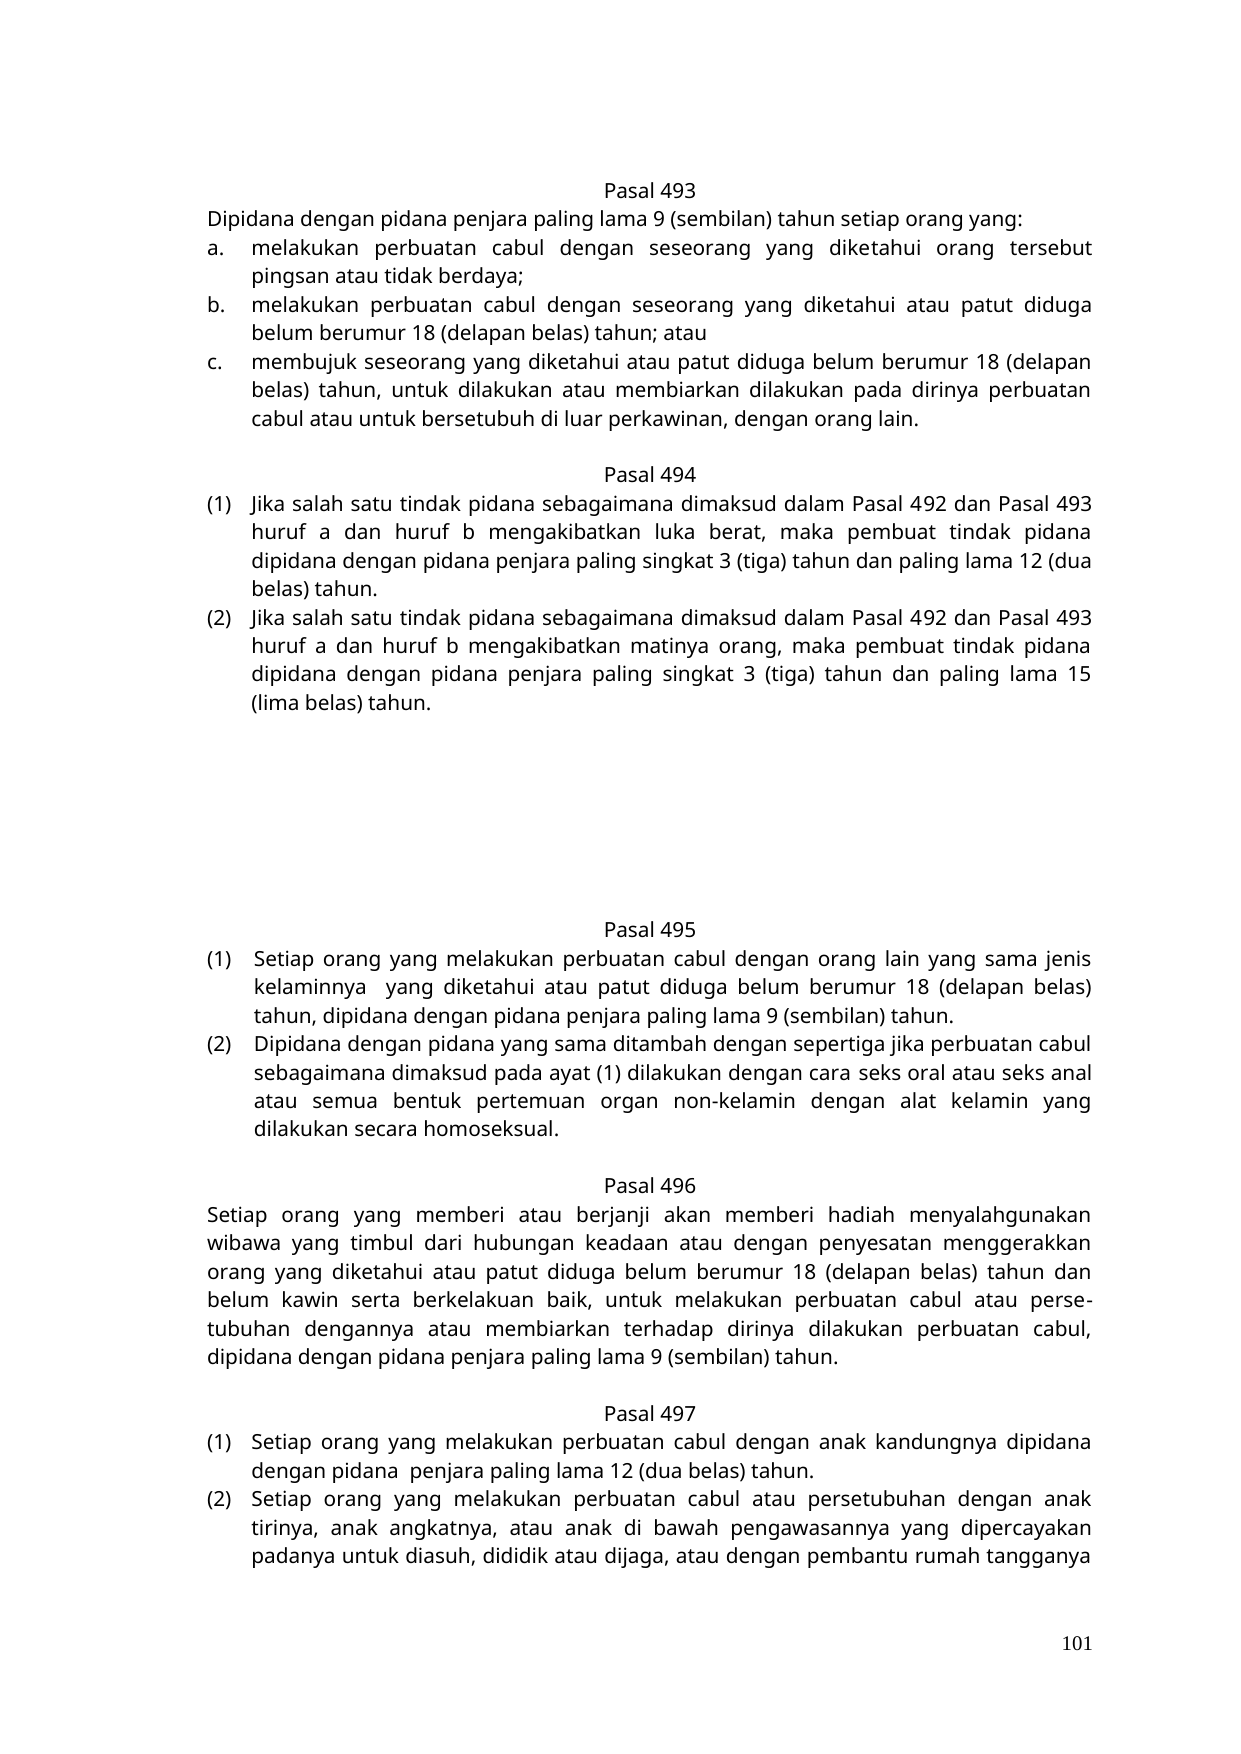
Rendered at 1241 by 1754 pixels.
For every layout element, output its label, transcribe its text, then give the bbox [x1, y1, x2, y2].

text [207, 1484, 1092, 1569]
text Pasal 493 [207, 176, 1092, 204]
text (1) Setiap orang yang melakukan perbuatan cabul dengan anak kandungnya dipidana dengan pidana penjara paling lama 12 (dua belas) tahun. [207, 1427, 1092, 1484]
text Setiap orang yang memberi atau berjanji akan memberi hadiah menyalahgunakan wibawa yang timbul dari hubungan keadaan atau dengan penyesatan menggerakkan orang yang diketahui atau patut diduga belum berumur 18 (delapan belas) tahun dan belum kawin serta berkelakuan baik, untuk melakukan perbuatan cabul atau persetubuhan dengannya atau membiarkan terhadap dirinya dilakukan perbuatan cabul, dipidana dengan pidana penjara paling lama 9 (sembilan) tahun. [207, 1200, 1092, 1371]
text (1) Jika salah satu tindak pidana sebagaimana dimaksud dalam Pasal 492 dan Pasal 493 huruf a dan huruf b mengakibatkan luka berat, maka pembuat tindak pidana dipidana dengan pidana penjara paling singkat 3 (tiga) tahun dan paling lama 12 (dua belas) tahun. [207, 489, 1092, 603]
text Pasal 494 [207, 461, 1092, 489]
list Setiap orang yang melakukan perbuatan cabul dengan orang lain yang sama jenis kelaminnya yang diketahui atau patut diduga belum berumur 18 (delapan belas) tahun, dipidana dengan pidana penjara paling lama 9 (sembilan) tahun. [207, 944, 1092, 1029]
text c. membujuk seseorang yang diketahui atau patut diduga belum berumur 18 (delapan belas) tahun, untuk dilakukan atau membiarkan dilakukan pada dirinya perbuatan cabul atau untuk bersetubuh di luar perkawinan, dengan orang lain. [207, 347, 1092, 432]
list Dipidana dengan pidana yang sama ditambah dengan sepertiga jika perbuatan cabul sebagaimana dimaksud pada ayat (1) dilakukan dengan cara seks oral atau seks anal atau semua bentuk pertemuan organ non-kelamin dengan alat kelamin yang dilakukan secara homoseksual. [207, 1029, 1092, 1143]
text Pasal 495 [207, 916, 1092, 944]
text a. melakukan perbuatan cabul dengan seseorang yang diketahui orang tersebut pingsan atau tidak berdaya; [207, 233, 1092, 290]
text (2) Jika salah satu tindak pidana sebagaimana dimaksud dalam Pasal 492 dan Pasal 493 huruf a dan huruf b mengakibatkan matinya orang, maka pembuat tindak pidana dipidana dengan pidana penjara paling singkat 3 (tiga) tahun dan paling lama 15 (lima belas) tahun. [207, 603, 1092, 716]
text Pasal 496 [207, 1171, 1092, 1200]
text b. melakukan perbuatan cabul dengan seseorang yang diketahui atau patut diduga belum berumur 18 (delapan belas) tahun; atau [207, 290, 1092, 347]
text Dipidana dengan pidana penjara paling lama 9 (sembilan) tahun setiap orang yang: [207, 204, 1092, 233]
text Pasal 497 [207, 1399, 1092, 1427]
